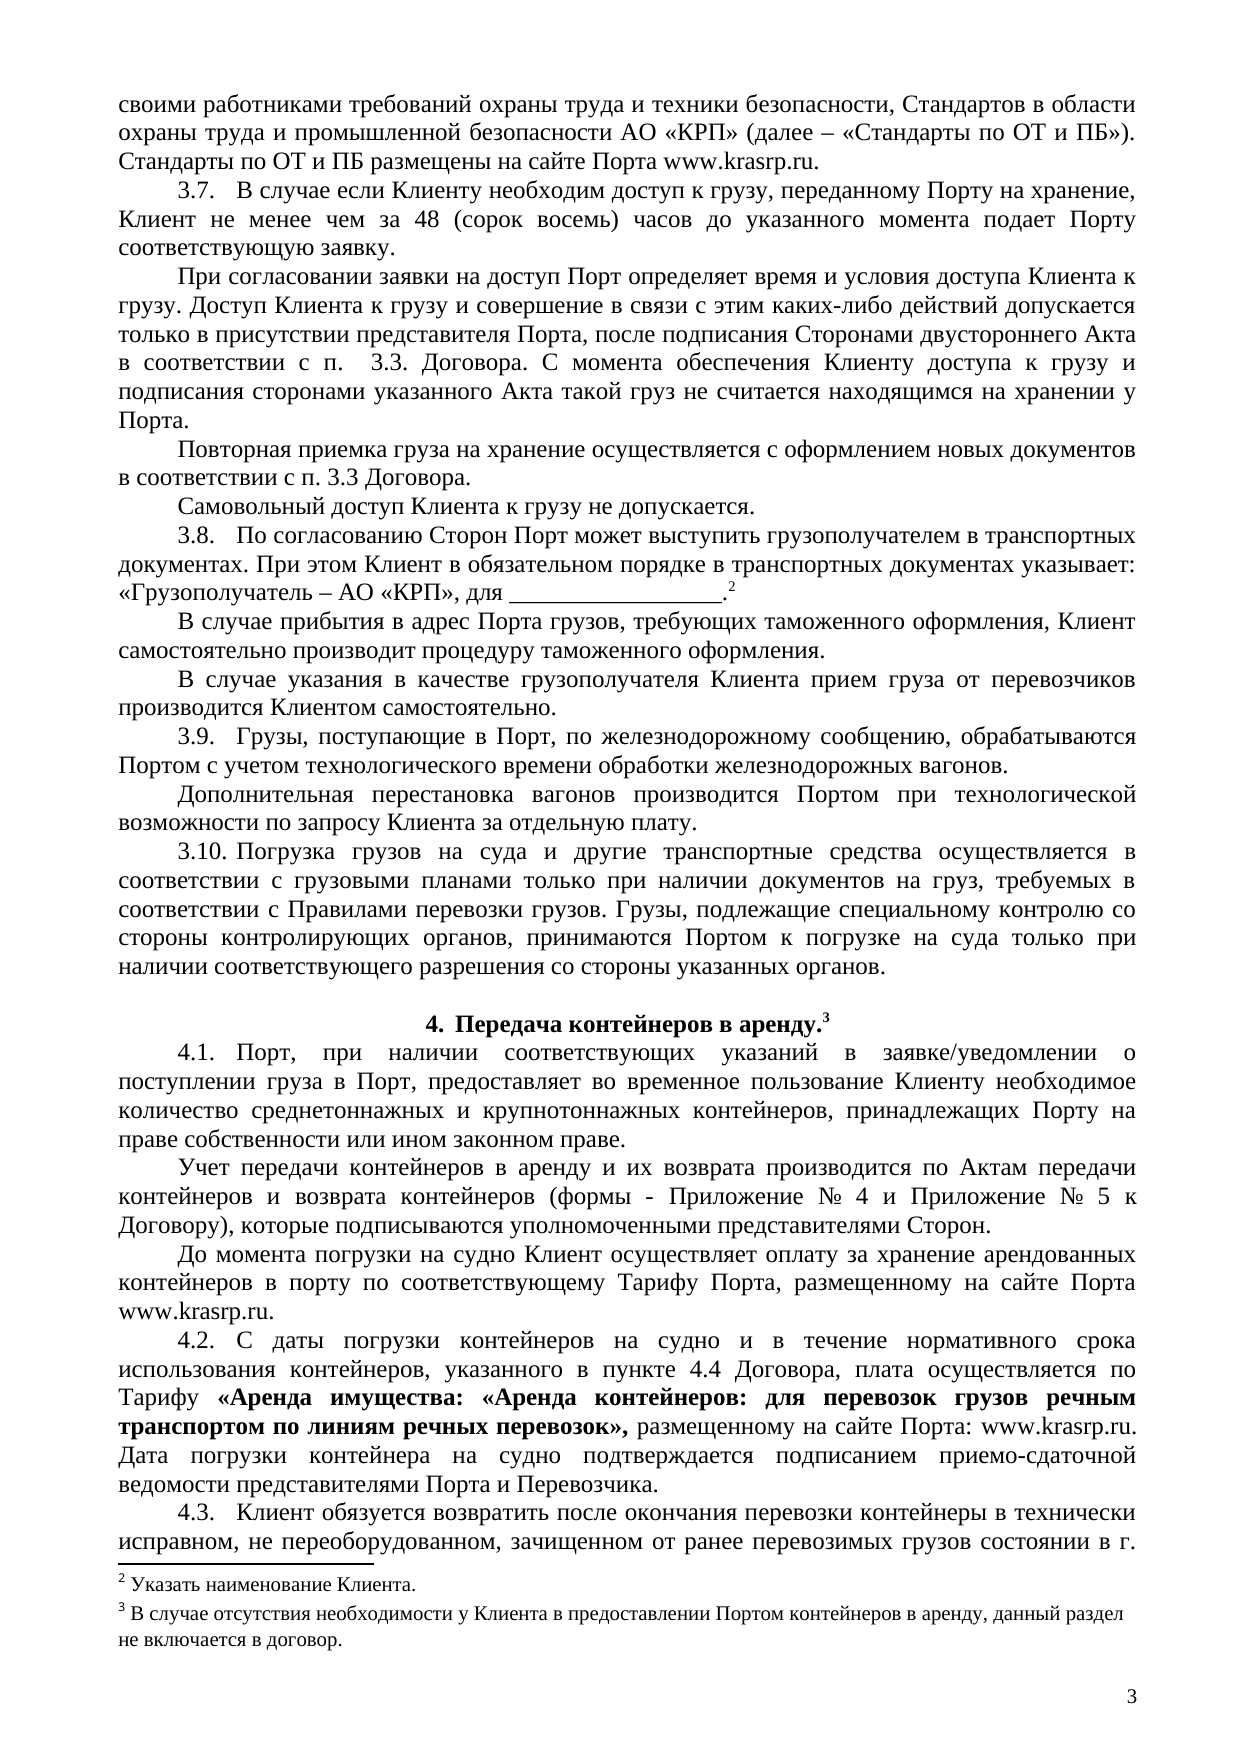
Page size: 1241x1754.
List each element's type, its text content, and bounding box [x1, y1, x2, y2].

text В случае указания в качестве грузополучателя Клиента прием груза от перевозчиков производится Клиентом самостоятельно. [118, 664, 1137, 721]
list Порт, при наличии соответствующих указаний в заявке/уведомлении о поступлении груза в Порт, предоставляет во временное пользование Клиенту необходимое количество среднетоннажных и крупнотоннажных контейнеров, принадлежащих Порту на праве собственности или ином законном праве. [118, 1037, 1137, 1152]
list По согласованию Сторон Порт может выступить грузополучателем в транспортных документах. При этом Клиент в обязательном порядке в транспортных документах указывает: «Грузополучатель – АО «КРП», для _________________. [118, 520, 1137, 606]
list Повторная приемка груза на хранение осуществляется с оформлением новых документов в соответствии с п. 3.3 Договора. [118, 434, 1137, 491]
list При согласовании заявки на доступ Порт определяет время и условия доступа Клиента к грузу. Доступ Клиента к грузу и совершение в связи с этим каких-либо действий допускается только в присутствии представителя Порта, после подписания Сторонами двустороннего Акта в соответствии с п. 3.3. Договора. С момента обеспечения Клиенту доступа к грузу и подписания сторонами указанного Акта такой груз не считается находящимся на хранении у Порта. [118, 261, 1137, 434]
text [118, 89, 1137, 175]
list До момента погрузки на судно Клиент осуществляет оплату за хранение арендованных контейнеров в порту по соответствующему Тарифу Порта, размещенному на сайте Порта www.krasrp.ru. [118, 1239, 1137, 1325]
list Дополнительная перестановка вагонов производится Портом при технологической возможности по запросу Клиента за отдельную плату. [118, 779, 1137, 836]
list Передача контейнеров в аренду. [118, 1009, 1137, 1037]
list Грузы, поступающие в Порт, по железнодорожному сообщению, обрабатываются Портом с учетом технологического времени обработки железнодорожных вагонов. [118, 721, 1137, 779]
list Погрузка грузов на суда и другие транспортные средства осуществляется в соответствии с грузовыми планами только при наличии документов на груз, требуемых в соответствии с Правилами перевозки грузов. Грузы, подлежащие специальному контролю со стороны контролирующих органов, принимаются Портом к погрузке на суда только при наличии соответствующего разрешения со стороны указанных органов. [118, 836, 1137, 980]
list С даты погрузки контейнеров на судно и в течение нормативного срока использования контейнеров, указанного в пункте 4.4 Договора, плата осуществляется по Тарифу «Аренда имущества: «Аренда контейнеров: для перевозок грузов речным транспортом по линиям речных перевозок», размещенному на сайте Порта: www.krasrp.ru. Дата погрузки контейнера на судно подтверждается подписанием приемо-сдаточной ведомости представителями Порта и Перевозчика. [118, 1325, 1137, 1497]
text Самовольный доступ Клиента к грузу не допускается. [118, 491, 1137, 520]
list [118, 1497, 1137, 1555]
list Учет передачи контейнеров в аренду и их возврата производится по Актам передачи контейнеров и возврата контейнеров (формы - Приложение № 4 и Приложение № 5 к Договору), которые подписываются уполномоченными представителями Сторон. [118, 1152, 1137, 1239]
list В случае если Клиенту необходим доступ к грузу, переданному Порту на хранение, Клиент не менее чем за 48 (сорок восемь) часов до указанного момента подает Порту соответствующую заявку. [118, 175, 1137, 261]
list В случае прибытия в адрес Порта грузов, требующих таможенного оформления, Клиент самостоятельно производит процедуру таможенного оформления. [118, 606, 1137, 664]
